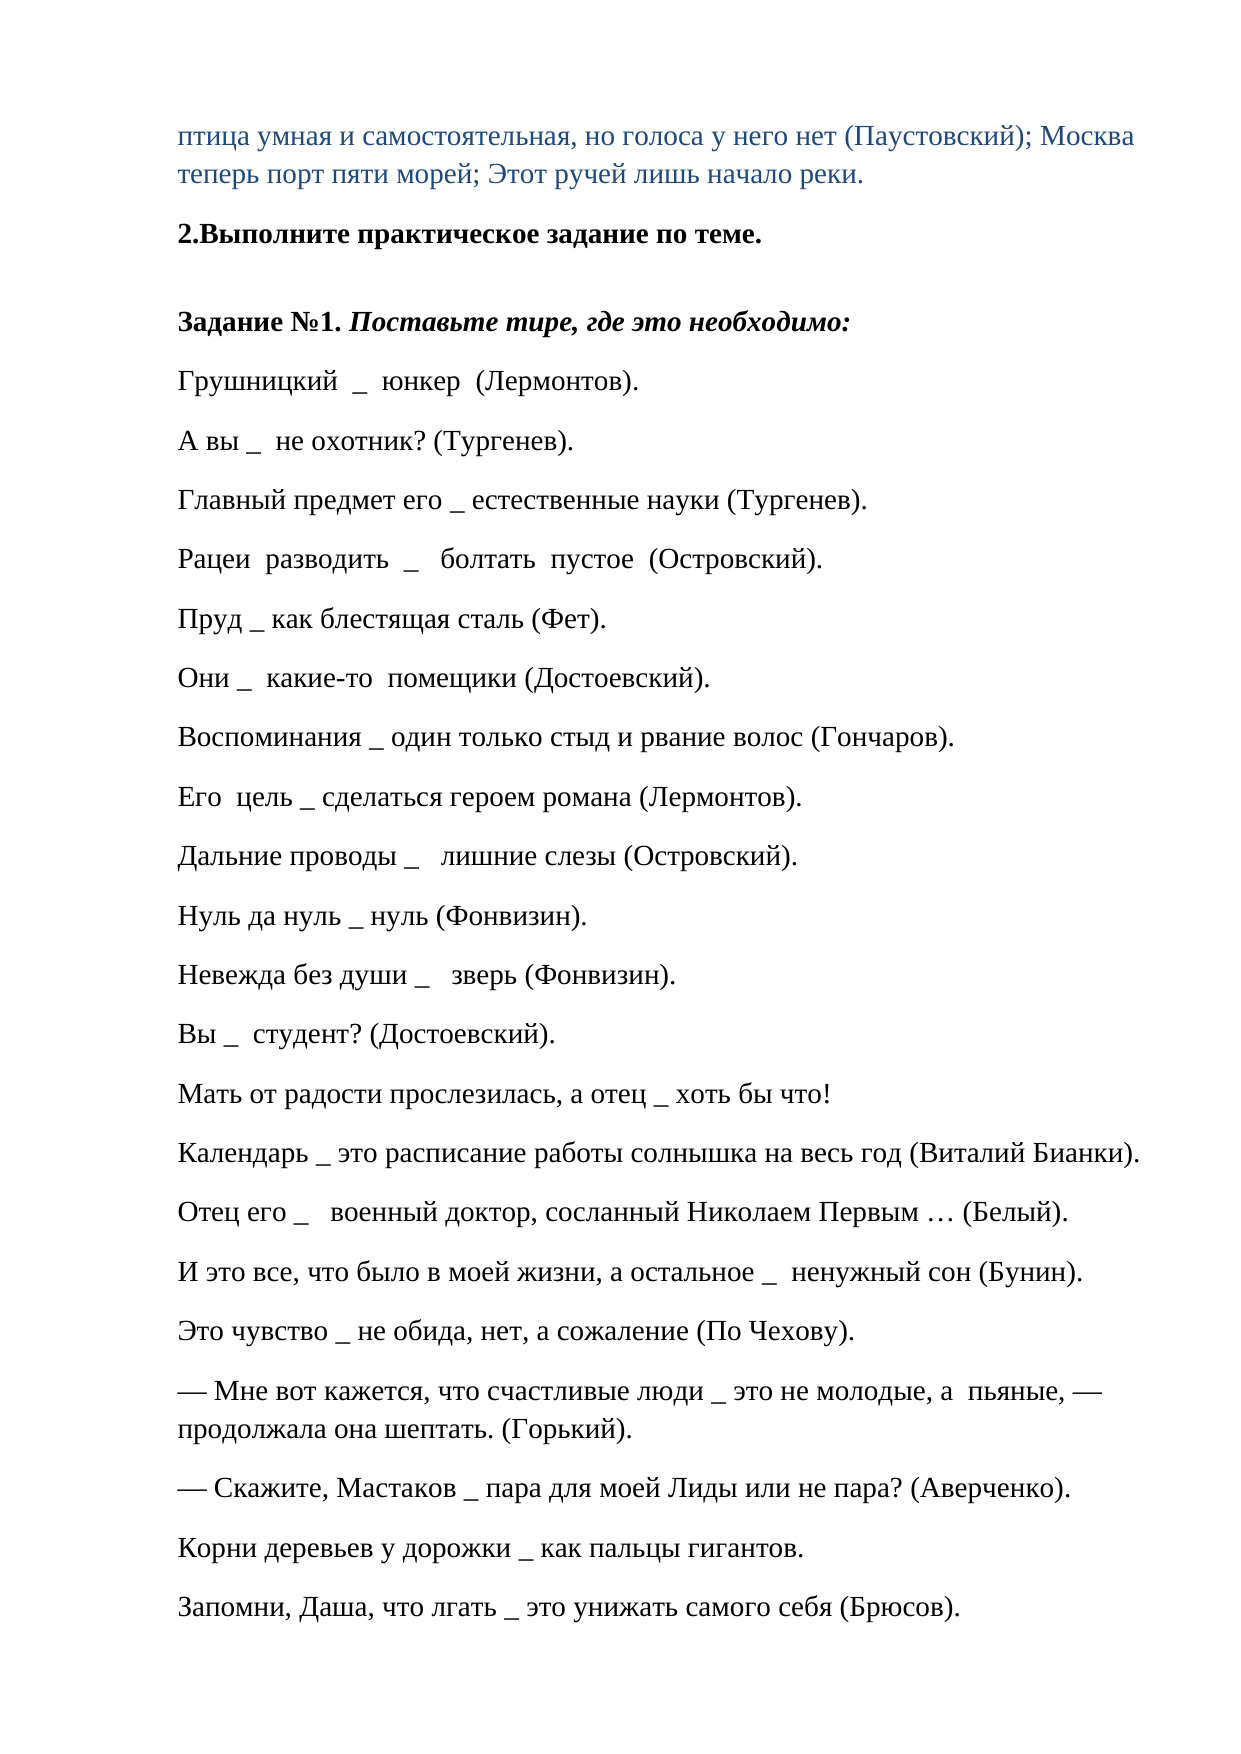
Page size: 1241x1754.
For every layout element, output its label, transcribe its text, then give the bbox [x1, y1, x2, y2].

text Грушницкий _ юнкер (Лермонтов). [177, 363, 1152, 397]
text И это все, что было в моей жизни, а остальное _ ненужный сон (Бунин). [177, 1254, 1152, 1287]
text — Скажите, Мастаков _ пара для моей Лиды или не пара? (Аверченко). [177, 1471, 1152, 1504]
text А вы _ не охотник? (Тургенев). [177, 423, 1152, 456]
text Главный предмет его _ естественные науки (Тургенев). [177, 482, 1152, 516]
text Воспоминания _ один только стыд и рвание волос (Гончаров). [177, 719, 1152, 753]
text Рацеи разводить _ болтать пустое (Островский). [177, 541, 1152, 575]
text 2.Выполните практическое задание по теме. [177, 216, 1152, 249]
text Задание №1. Поставьте тире, где это необходимо: [177, 304, 1152, 337]
text Мать от радости прослезилась, а отец _ хоть бы что! [177, 1076, 1152, 1109]
text Календарь _ это расписание работы солнышка на весь год (Виталий Бианки). [177, 1135, 1152, 1169]
text Вы _ студент? (Достоевский). [177, 1016, 1152, 1050]
text Запомни, Даша, что лгать _ это унижать самого себя (Брюсов). [177, 1589, 1152, 1623]
text Пруд _ как блестящая сталь (Фет). [177, 601, 1152, 634]
text Это чувство _ не обида, нет, а сожаление (По Чехову). [177, 1313, 1152, 1347]
text Корни деревьев у дорожки _ как пальцы гигантов. [177, 1530, 1152, 1563]
text — Мне вот кажется, что счастливые люди _ это не молодые, а пьяные, — продолжала она шептать. (Горький). [177, 1373, 1152, 1445]
text Отец его _ военный доктор, сосланный Николаем Первым … (Белый). [177, 1194, 1152, 1228]
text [177, 118, 1152, 190]
text Его цель _ сделаться героем романа (Лермонтов). [177, 779, 1152, 812]
text Невежда без души _ зверь (Фонвизин). [177, 957, 1152, 991]
text Они _ какие-то помещики (Достоевский). [177, 660, 1152, 694]
text Дальние проводы _ лишние слезы (Островский). [177, 838, 1152, 872]
text Нуль да нуль _ нуль (Фонвизин). [177, 898, 1152, 931]
